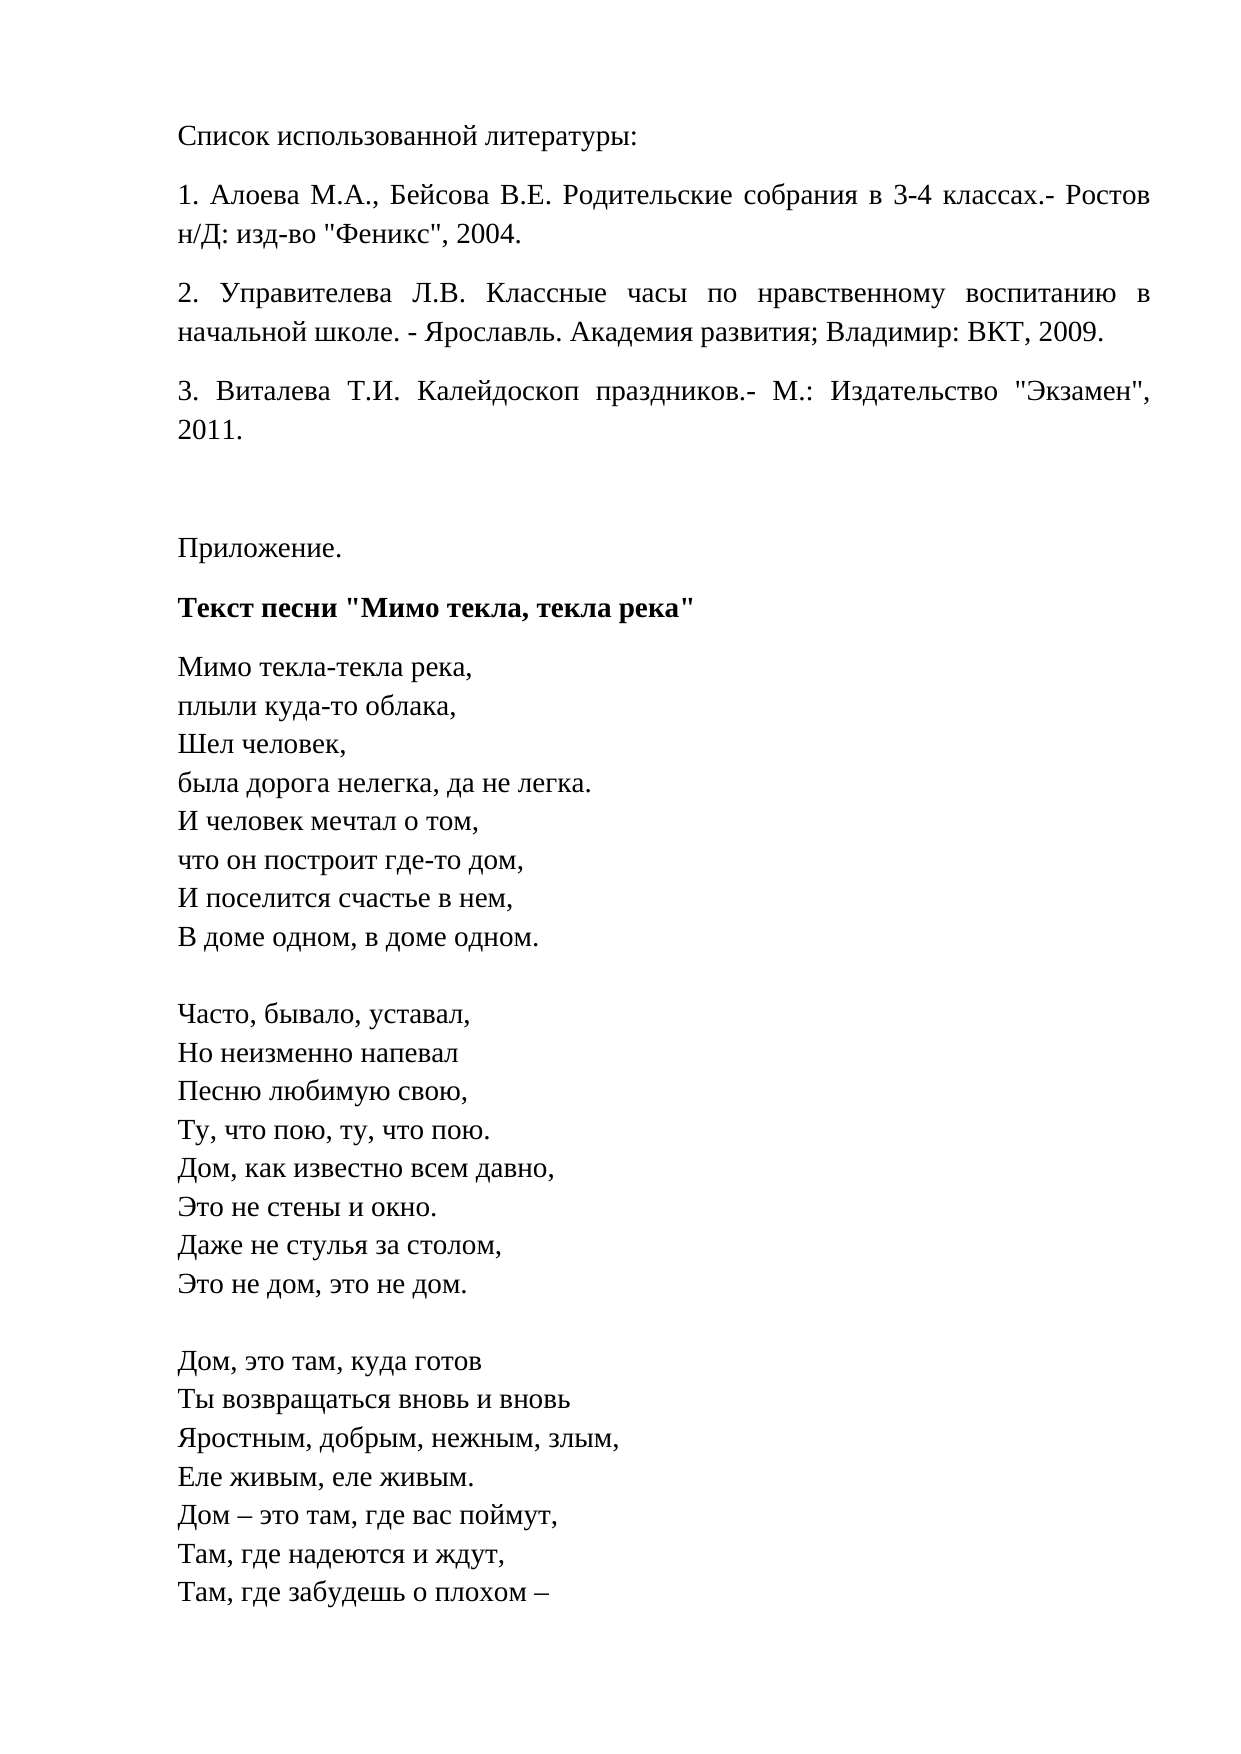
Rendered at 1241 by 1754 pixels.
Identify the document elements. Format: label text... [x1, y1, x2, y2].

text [177, 649, 1152, 1608]
text 3. Виталева Т.И. Калейдоскоп праздников.- М.: Издательство "Экзамен", 2011. [177, 373, 1152, 445]
text 2. Управителева Л.В. Классные часы по нравственному воспитанию в начальной школе. - Ярославль. Академия развития; Владимир: ВКТ, 2009. [177, 275, 1152, 347]
text Приложение. [177, 531, 1152, 564]
text Список использованной литературы: [177, 118, 1152, 152]
text 1. Алоева М.А., Бейсова В.Е. Родительские собрания в 3-4 классах.- Ростов н/Д: изд-во "Феникс", 2004. [177, 177, 1152, 249]
text Текст песни "Мимо текла, текла река" [177, 590, 1152, 623]
